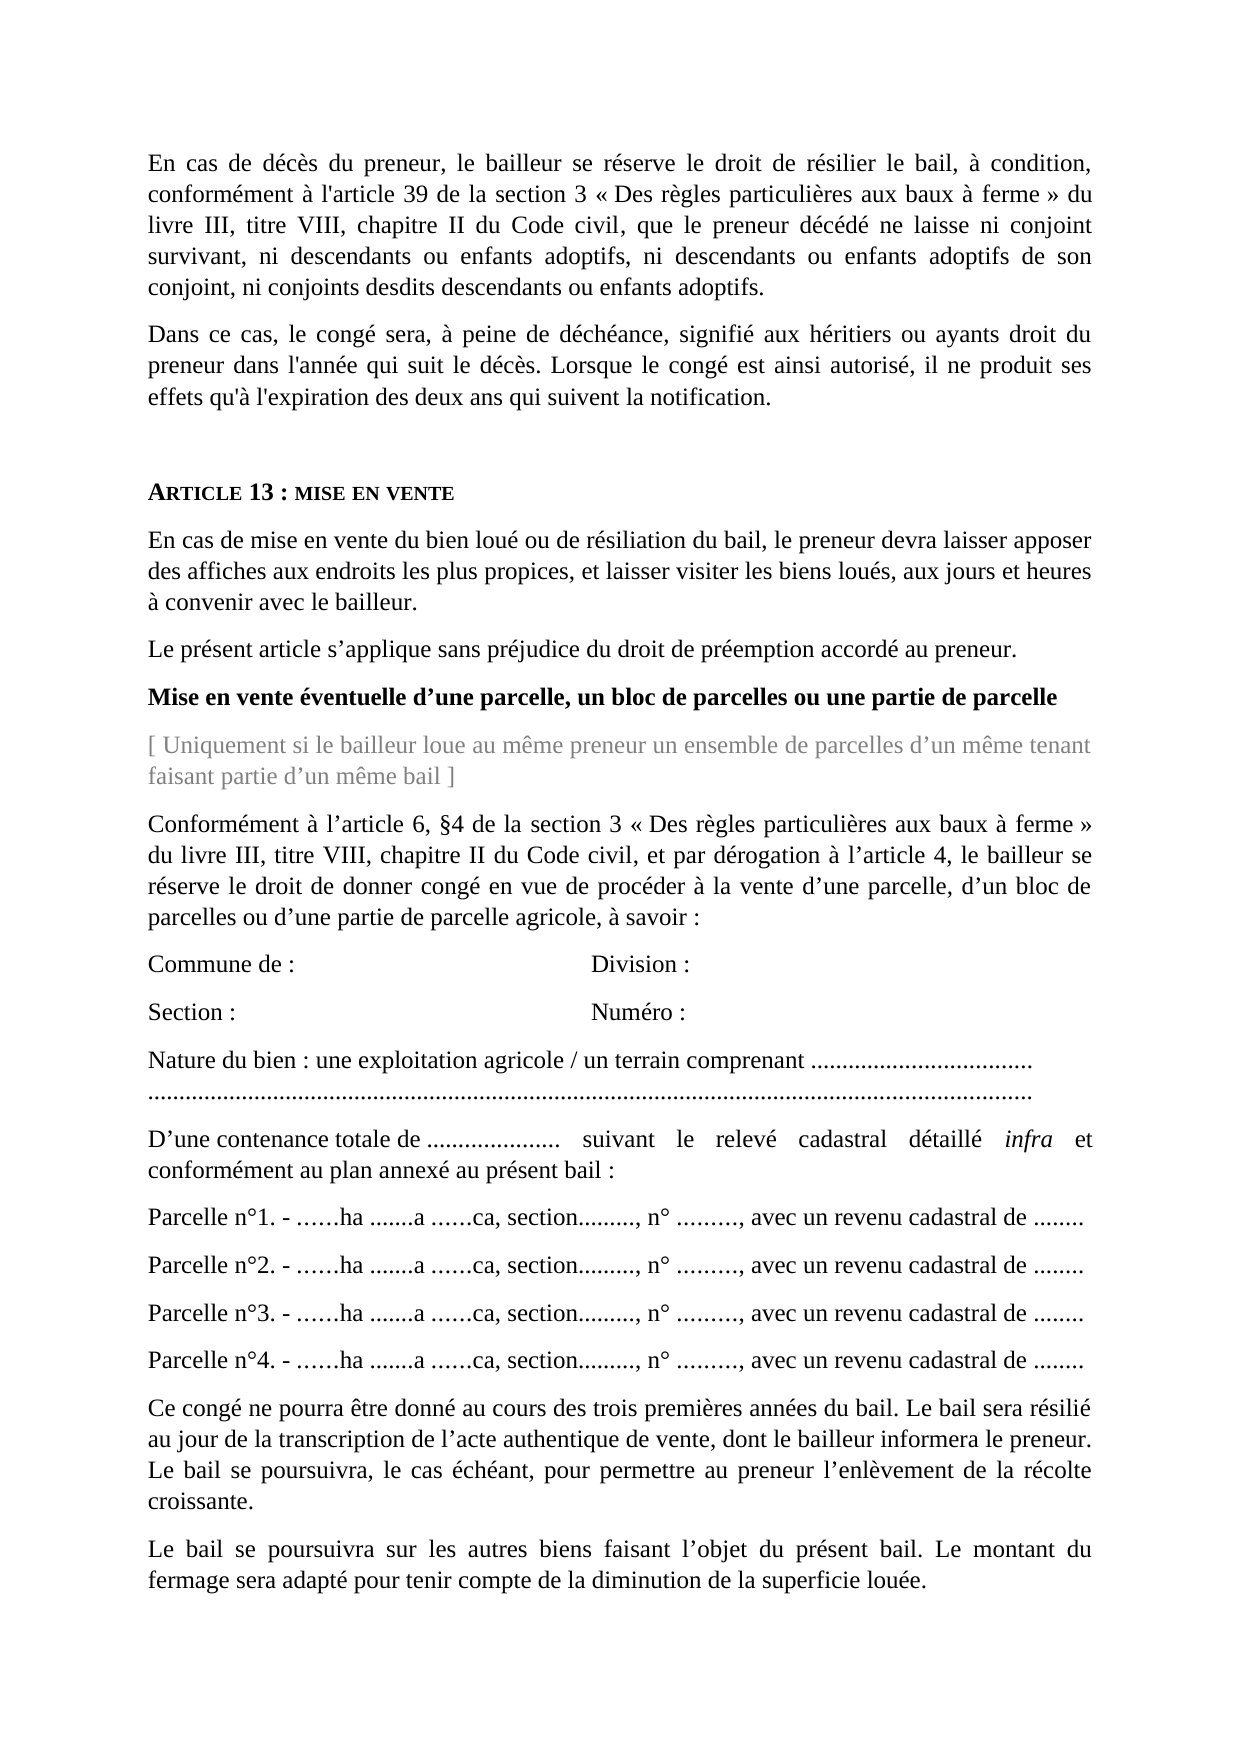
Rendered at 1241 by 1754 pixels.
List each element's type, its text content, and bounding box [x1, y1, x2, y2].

text Dans ce cas, le congé sera, à peine de déchéance, signifié aux héritiers ou ayants droit du preneur dans l'année qui suit le décès. Lorsque le congé est ainsi autorisé, il ne produit ses effets qu'à l'expiration des deux ans qui suivent la notification. [148, 319, 1093, 410]
text Le bail se poursuivra sur les autres biens faisant l’objet du présent bail. Le montant du fermage sera adapté pour tenir compte de la diminution de la superficie louée. [148, 1534, 1093, 1594]
text Parcelle n°3. - ha a ca, section , n° , avec un revenu cadastral de . [148, 1298, 1093, 1327]
text Parcelle n°4. - ha a ca, section , n° , avec un revenu cadastral de . [148, 1346, 1093, 1374]
text Parcelle n°1. - ha a ca, section , n° , avec un revenu cadastral de . [148, 1202, 1093, 1231]
text Ce congé ne pourra être donné au cours des trois premières années du bail. Le bail sera résilié au jour de la transcription de l’acte authentique de vente, dont le bailleur informera le preneur. Le bail se poursuivra, le cas échéant, pour permettre au preneur l’enlèvement de la récolte croissante. [148, 1393, 1093, 1515]
text Le présent article s’applique sans préjudice du droit de préemption accordé au preneur. [148, 634, 1093, 663]
text Conformément à l’article 6, §4 de la section 3 « Des règles particulières aux baux à ferme » du livre III, titre VIII, chapitre II du Code civil, et par dérogation à l’article 4, le bailleur se réserve le droit de donner congé en vue de procéder à la vente d’une parcelle, d’un bloc de parcelles ou d’une partie de parcelle agricole, à savoir : [148, 809, 1093, 931]
text Nature du bien : une exploitation agricole / un terrain comprenant [148, 1045, 1093, 1105]
text Section : Numéro : [148, 997, 1093, 1026]
text Mise en vente éventuelle d’une parcelle, un bloc de parcelles ou une partie de parcelle [148, 682, 1093, 711]
text Parcelle n°2. - ha a ca, section , n° , avec un revenu cadastral de . [148, 1250, 1093, 1279]
text Article 13 : mise en vente [148, 477, 1093, 506]
text D’une contenance totale de suivant le relevé cadastral détaillé infra et conformément au plan annexé au présent bail : [148, 1124, 1093, 1183]
text [ Uniquement si le bailleur loue au même preneur un ensemble de parcelles d’un même tenant faisant partie d’un même bail ] [148, 730, 1093, 790]
text Commune de : Division : [148, 949, 1093, 978]
text En cas de mise en vente du bien loué ou de résiliation du bail, le preneur devra laisser apposer des affiches aux endroits les plus propices, et laisser visiter les biens loués, aux jours et heures à convenir avec le bailleur. [148, 525, 1093, 616]
text En cas de décès du preneur, le bailleur se réserve le droit de résilier le bail, à condition, conformément à l'article 39 de la section 3 « Des règles particulières aux baux à ferme » du livre III, titre VIII, chapitre II du Code civil, que le preneur décédé ne laisse ni conjoint survivant, ni descendants ou enfants adoptifs, ni descendants ou enfants adoptifs de son conjoint, ni conjoints desdits descendants ou enfants adoptifs. [148, 148, 1093, 301]
